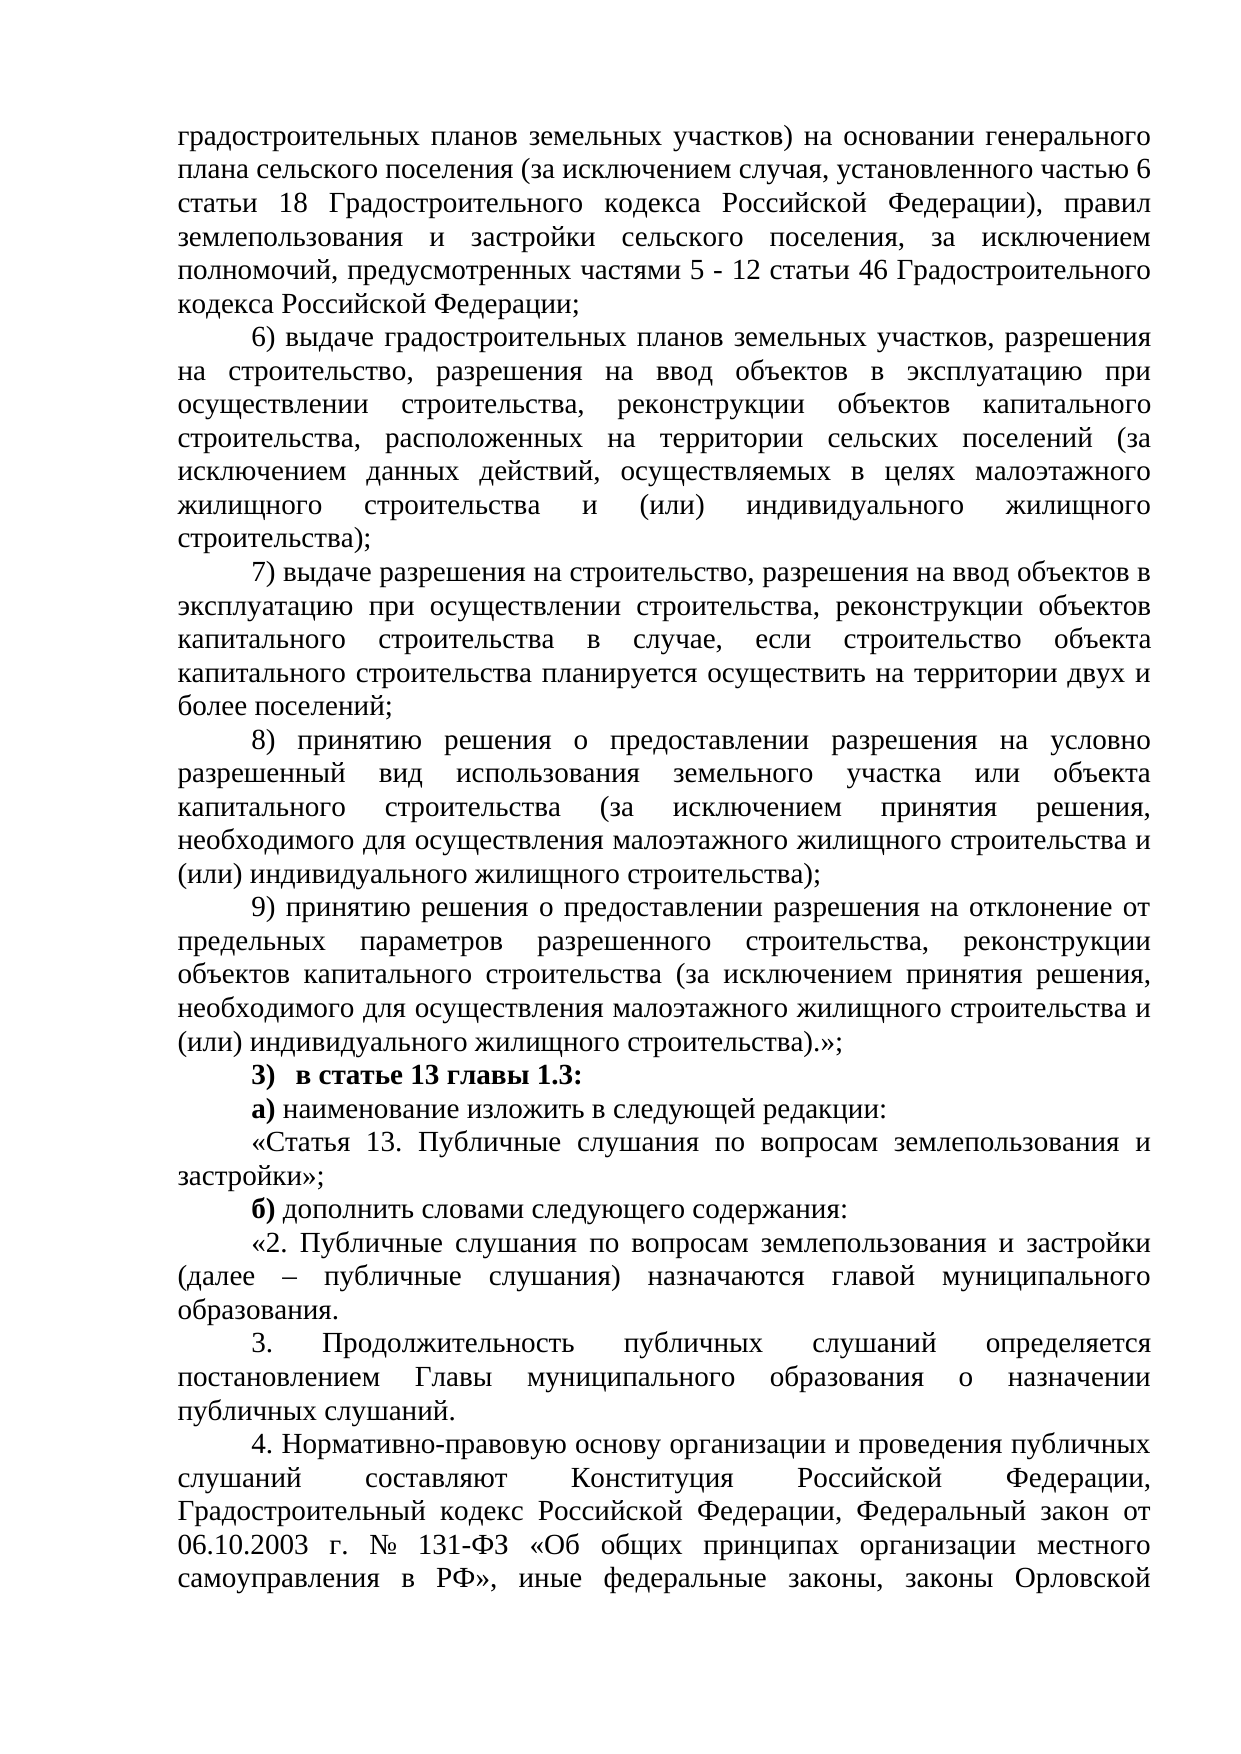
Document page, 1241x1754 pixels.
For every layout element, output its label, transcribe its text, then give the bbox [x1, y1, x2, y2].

text 9) принятию решения о предоставлении разрешения на отклонение от предельных параметров разрешенного строительства, реконструкции объектов капитального строительства (за исключением принятия решения, необходимого для осуществления малоэтажного жилищного строительства и (или) индивидуального жилищного строительства).»; [177, 889, 1152, 1057]
text 8) принятию решения о предоставлении разрешения на условно разрешенный вид использования земельного участка или объекта капитального строительства (за исключением принятия решения, необходимого для осуществления малоэтажного жилищного строительства и (или) индивидуального жилищного строительства); [177, 722, 1152, 889]
list а) наименование изложить в следующей редакции: [251, 1091, 1152, 1124]
list 3. Продолжительность публичных слушаний определяется постановлением Главы муниципального образования о назначении публичных слушаний. [177, 1326, 1152, 1426]
text 7) выдаче разрешения на строительство, разрешения на ввод объектов в эксплуатацию при осуществлении строительства, реконструкции объектов капитального строительства в случае, если строительство объекта капитального строительства планируется осуществить на территории двух и более поселений; [177, 554, 1152, 722]
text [177, 118, 1152, 319]
list в статье 13 главы 1.3: [177, 1057, 1152, 1091]
list «Статья 13. Публичные слушания по вопросам землепользования и застройки»; [177, 1124, 1152, 1191]
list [177, 1426, 1152, 1594]
list б) дополнить словами следующего содержания: [251, 1191, 1152, 1225]
text 6) выдаче градостроительных планов земельных участков, разрешения на строительство, разрешения на ввод объектов в эксплуатацию при осуществлении строительства, реконструкции объектов капитального строительства, расположенных на территории сельских поселений (за исключением данных действий, осуществляемых в целях малоэтажного жилищного строительства и (или) индивидуального жилищного строительства); [177, 319, 1152, 554]
list «2. Публичные слушания по вопросам землепользования и застройки (далее – публичные слушания) назначаются главой муниципального образования. [177, 1225, 1152, 1326]
